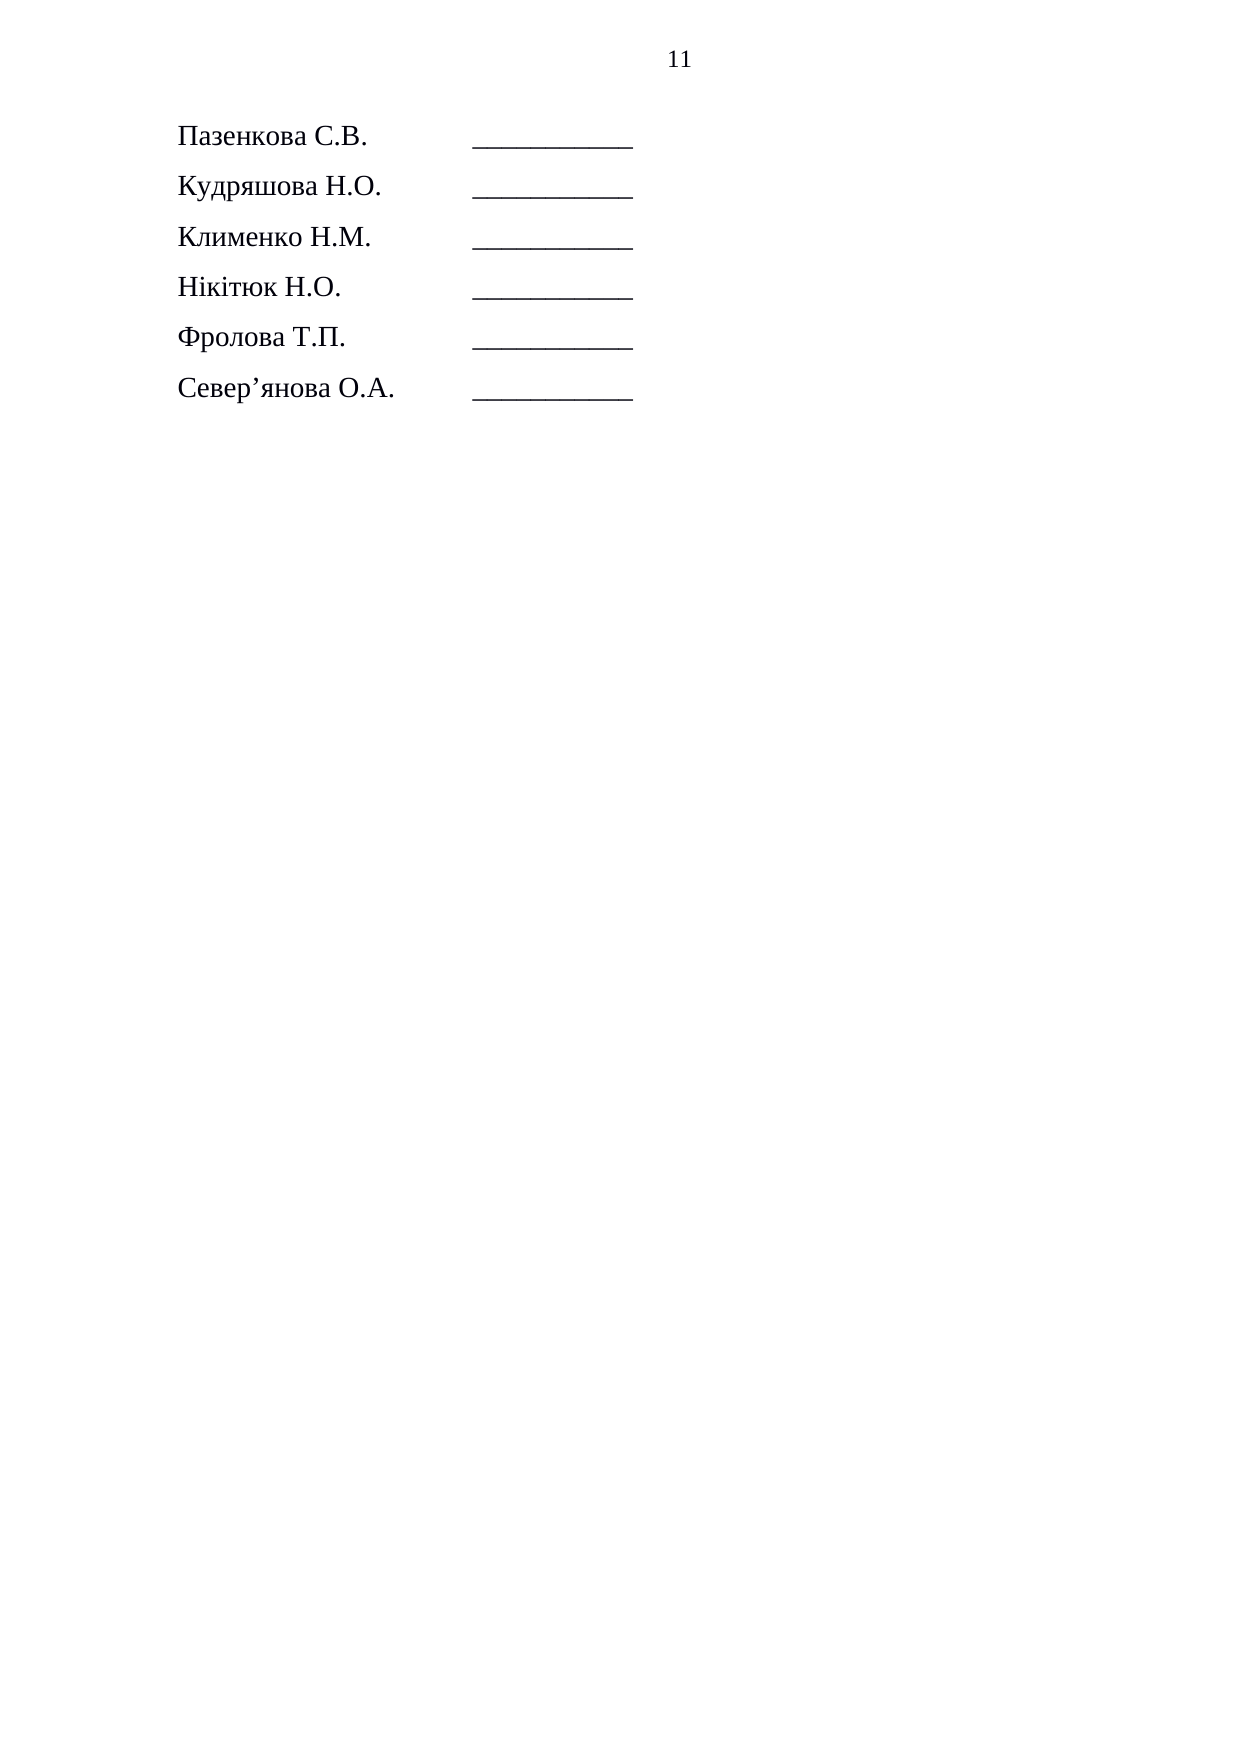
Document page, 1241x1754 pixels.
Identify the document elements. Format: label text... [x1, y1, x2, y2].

text Клименко Н.М. ___________ [177, 219, 1181, 252]
text Нікітюк Н.О. ___________ [177, 269, 1181, 303]
text Фролова Т.П. ___________ [177, 319, 1181, 353]
text Север’янова О.А. ___________ [177, 370, 1181, 403]
text Кудряшова Н.О. ___________ [177, 168, 1181, 202]
text Пазенкова С.В. ___________ [177, 118, 1181, 152]
